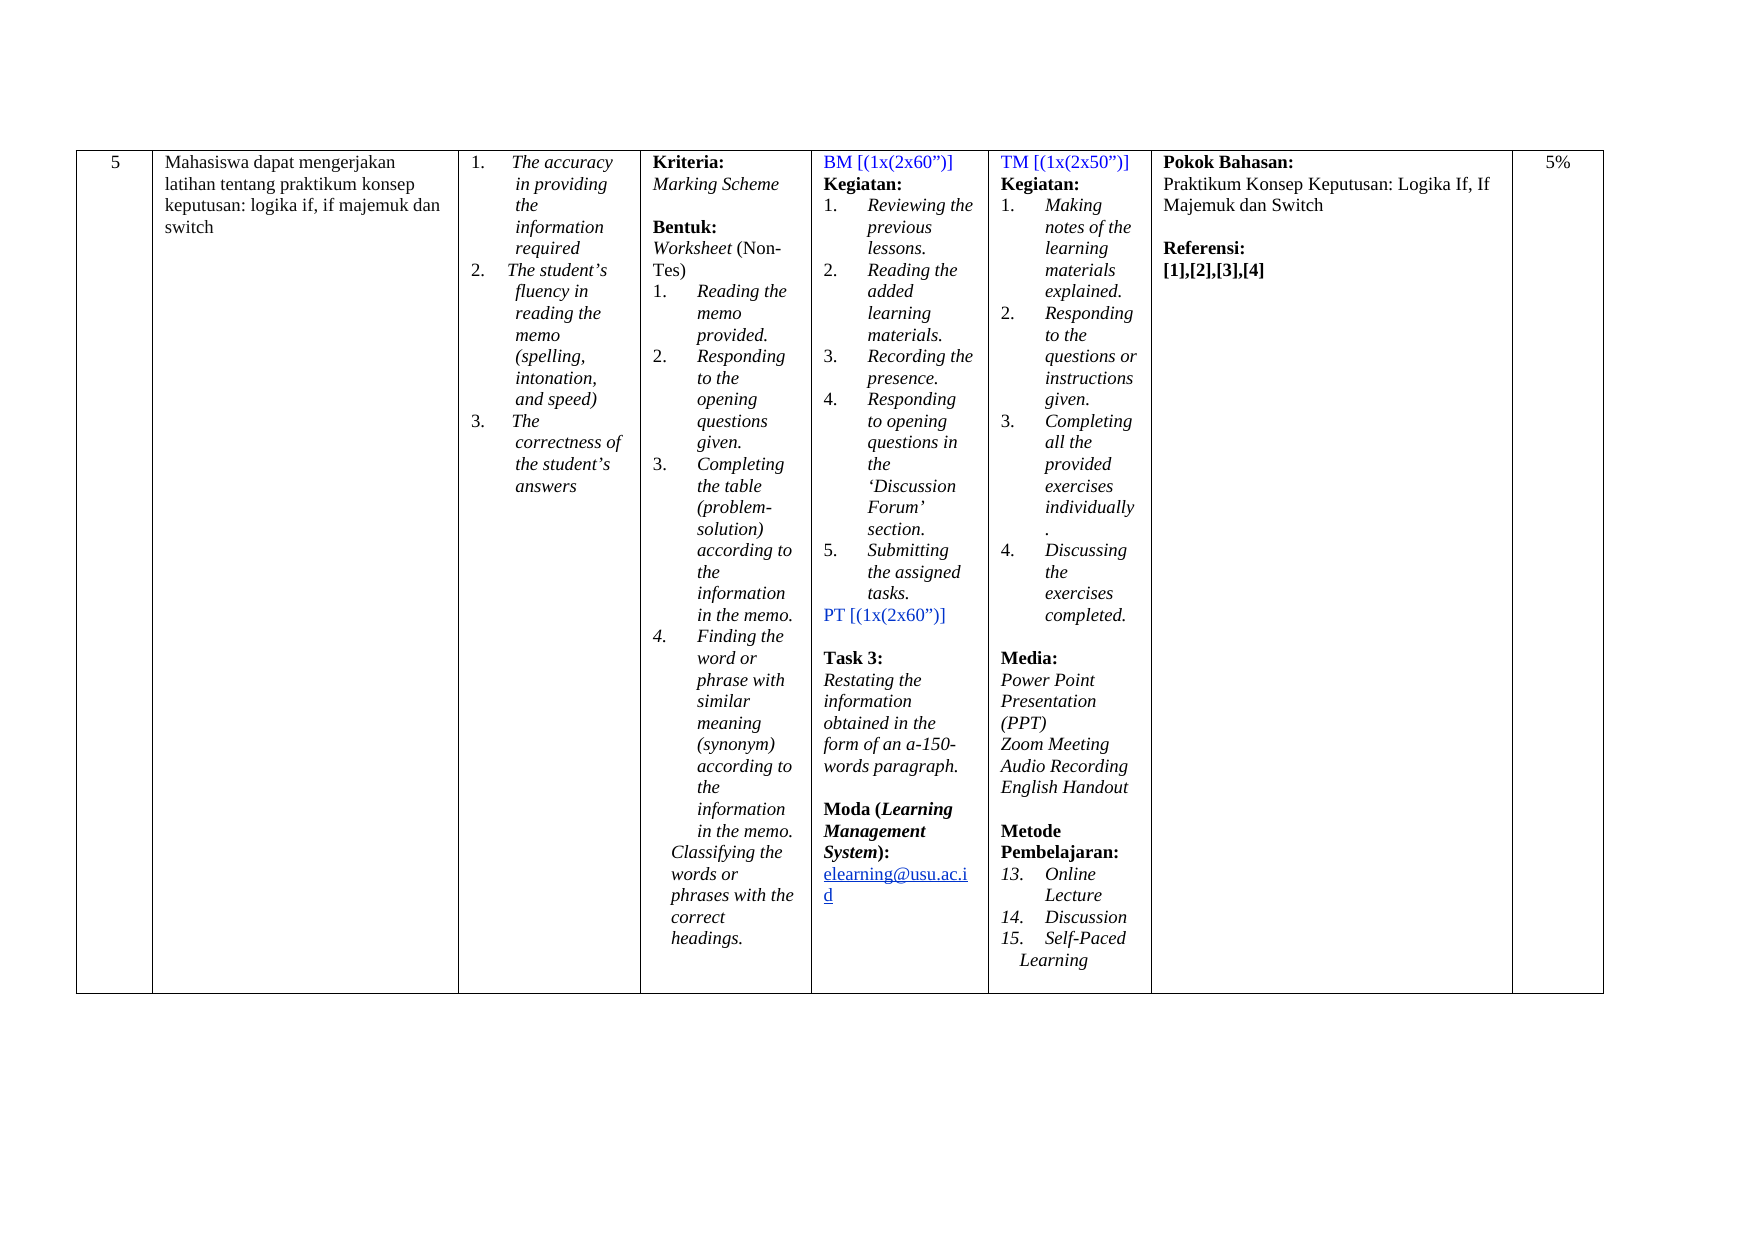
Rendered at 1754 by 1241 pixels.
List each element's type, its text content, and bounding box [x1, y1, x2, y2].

table_cell 5 [77, 151, 152, 993]
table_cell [989, 151, 1151, 993]
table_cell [812, 151, 988, 993]
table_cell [641, 151, 811, 993]
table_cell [459, 151, 640, 993]
table_cell Pokok Bahasan: Praktikum Konsep Keputusan: Logika If, If Majemuk dan Switch Referensi: [1],[2],[3],[4] [1152, 151, 1512, 993]
table_cell 5% [1513, 151, 1603, 993]
table_cell Mahasiswa dapat mengerjakan latihan tentang praktikum konsep keputusan: logika if, if majemuk dan switch [153, 151, 458, 993]
